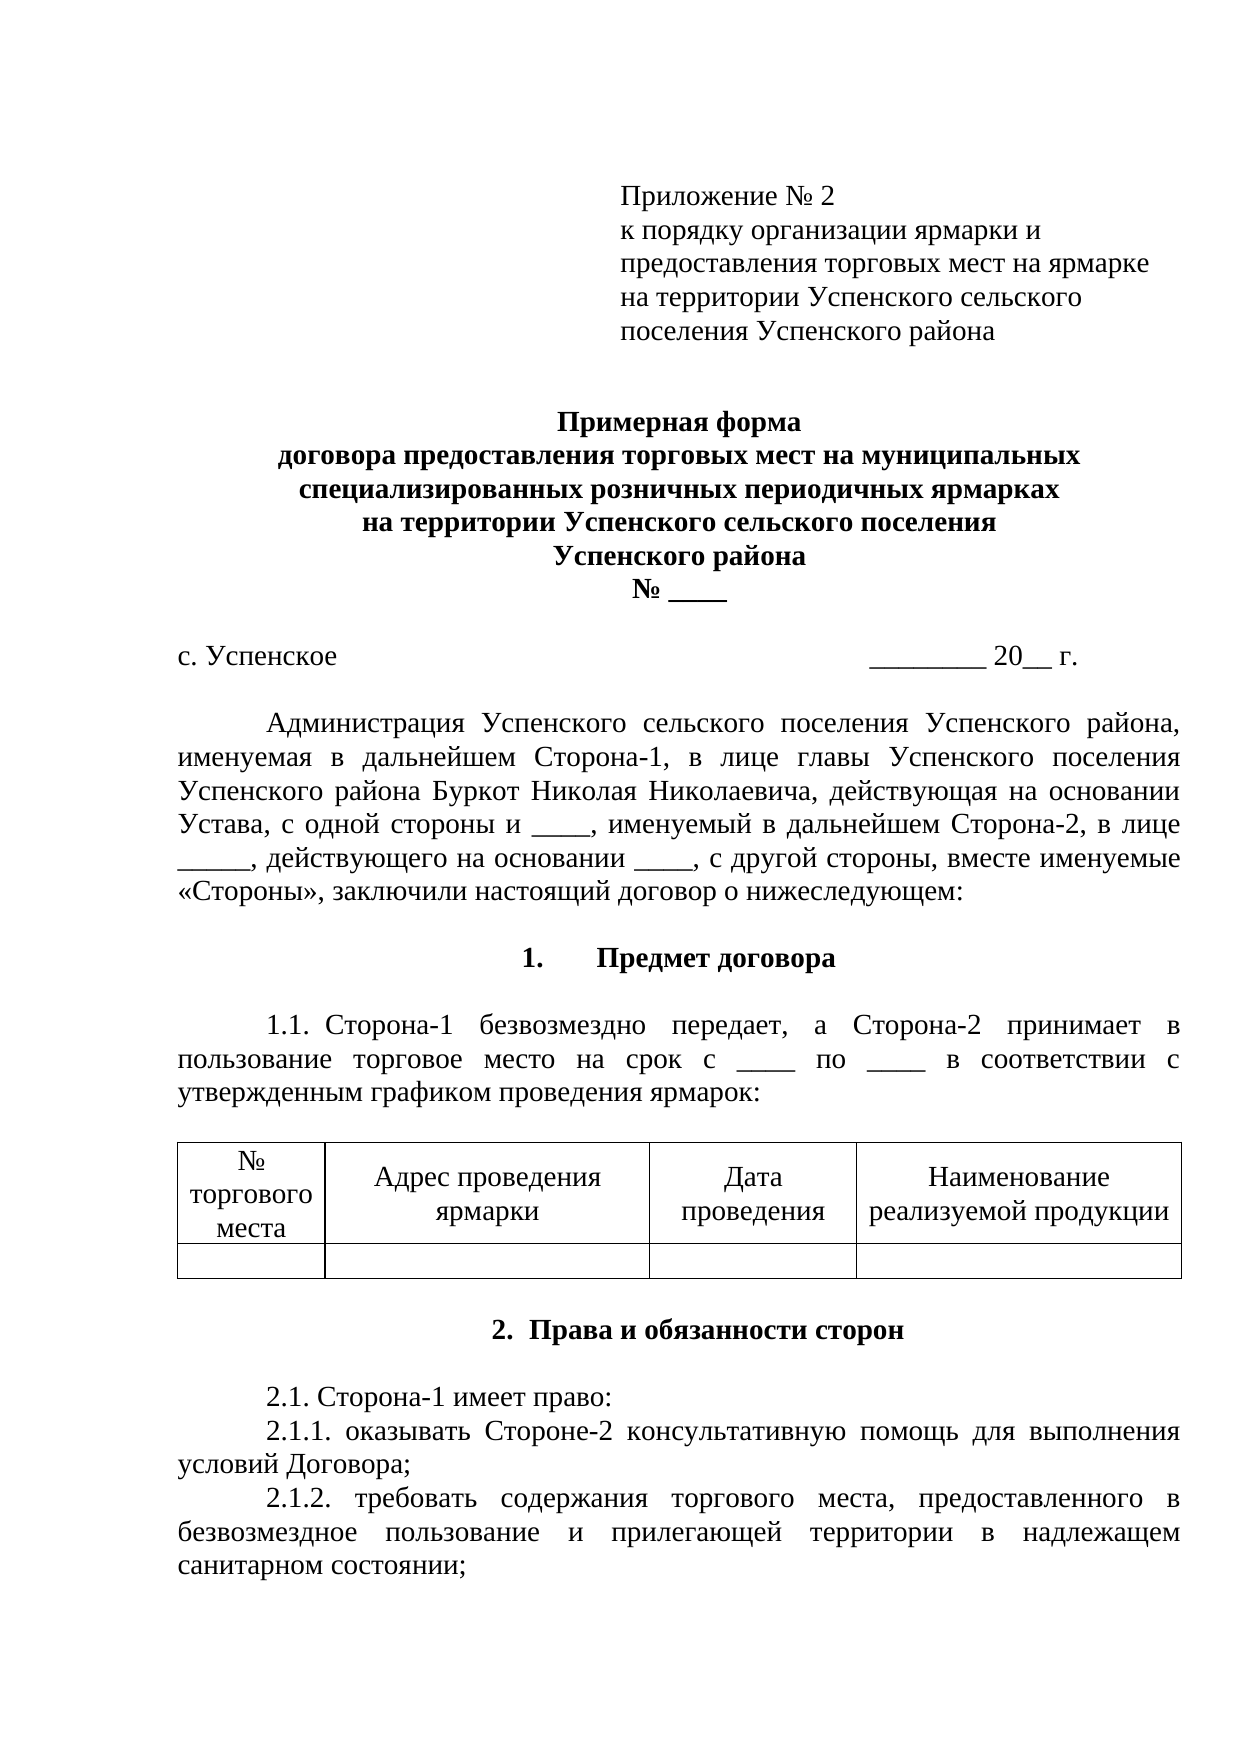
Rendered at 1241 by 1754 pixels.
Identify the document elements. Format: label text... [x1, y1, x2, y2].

text Успенского района [177, 538, 1181, 571]
table_cell [650, 1244, 856, 1278]
table_cell [857, 1244, 1181, 1278]
table_header Адрес проведения ярмарки [326, 1143, 649, 1243]
text на территории Успенского сельского поселения [177, 504, 1181, 538]
text № ____ [177, 571, 1181, 605]
table_cell [326, 1244, 649, 1278]
text с. Успенское ________ 20__ г. [177, 638, 1181, 672]
list Сторона-1 безвозмездно передает, а Сторона-2 принимает в пользование торговое место на срок с ____ по ____ в соответствии с утвержденным графиком проведения ярмарок: [177, 1007, 1181, 1108]
table_header Наименование реализуемой продукции [857, 1143, 1181, 1243]
table_cell [178, 1244, 324, 1278]
text 2.1.2. требовать содержания торгового места, предоставленного в безвозмездное пользование и прилегающей территории в надлежащем санитарном состоянии; [177, 1480, 1181, 1581]
list Права и обязанности сторон [215, 1312, 1181, 1346]
text Примерная форма договора предоставления торговых мест на муниципальных специализированных розничных периодичных ярмарках [177, 404, 1181, 504]
list Предмет договора [176, 940, 1181, 974]
text 2.1.1. оказывать Стороне-2 консультативную помощь для выполнения условий Договора; [177, 1413, 1181, 1480]
table_header Дата проведения [650, 1143, 856, 1243]
text 2.1. Сторона-1 имеет право: [177, 1379, 1181, 1413]
text Администрация Успенского сельского поселения Успенского района, именуемая в дальнейшем Сторона-1, в лице главы Успенского поселения Успенского района Буркот Николая Николаевича, действующая на основании Устава, с одной стороны и ____, именуемый в дальнейшем Сторона-2, в лице _____, действующего на основании ____, с другой стороны, вместе именуемые «Стороны», заключили настоящий договор о нижеследующем: [177, 706, 1181, 907]
table_header № торгового места [178, 1143, 324, 1243]
text к порядку организации ярмарки и предоставления торговых мест на ярмарке на территории Успенского сельского поселения Успенского района [620, 212, 1181, 346]
text Приложение № 2 [620, 178, 1181, 212]
